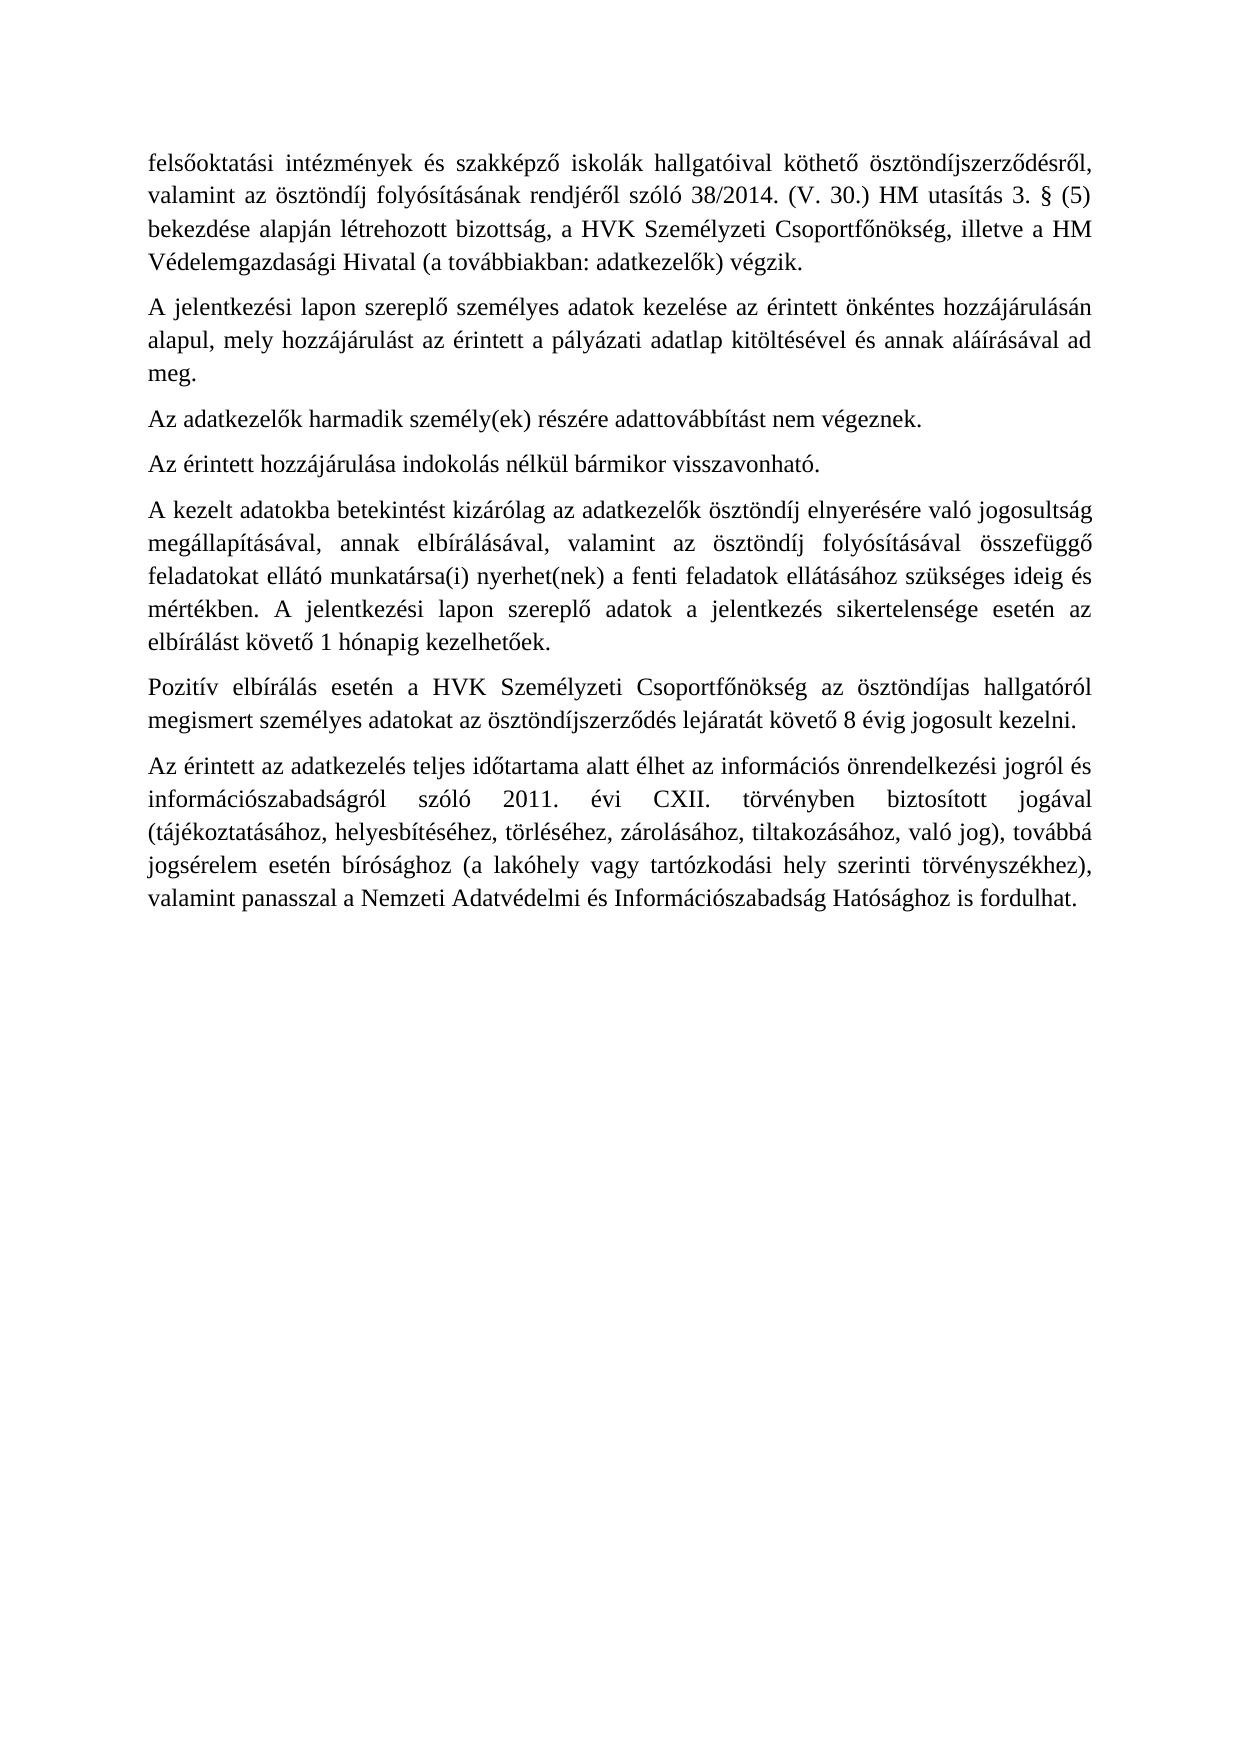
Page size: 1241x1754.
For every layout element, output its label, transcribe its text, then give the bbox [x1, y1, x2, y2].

text Pozitív elbírálás esetén a HVK Személyzeti Csoportfőnökség az ösztöndíjas hallgatóról megismert személyes adatokat az ösztöndíjszerződés lejáratát követő 8 évig jogosult kezelni. [148, 672, 1093, 734]
text A kezelt adatokba betekintést kizárólag az adatkezelők ösztöndíj elnyerésére való jogosultság megállapításával, annak elbírálásával, valamint az ösztöndíj folyósításával összefüggő feladatokat ellátó munkatársa(i) nyerhet(nek) a fenti feladatok ellátásához szükséges ideig és mértékben. A jelentkezési lapon szereplő adatok a jelentkezés sikertelensége esetén az elbírálást követő 1 hónapig kezelhetőek. [148, 495, 1093, 656]
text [148, 148, 1093, 275]
text Az adatkezelők harmadik személy(ek) részére adattovábbítást nem végeznek. [148, 404, 1093, 432]
text Az érintett hozzájárulása indokolás nélkül bármikor visszavonható. [148, 449, 1093, 478]
text A jelentkezési lapon szereplő személyes adatok kezelése az érintett önkéntes hozzájárulásán alapul, mely hozzájárulást az érintett a pályázati adatlap kitöltésével és annak aláírásával ad meg. [148, 292, 1093, 387]
text Az érintett az adatkezelés teljes időtartama alatt élhet az információs önrendelkezési jogról és információszabadságról szóló 2011. évi CXII. törvényben biztosított jogával (tájékoztatásához, helyesbítéséhez, törléséhez, zárolásához, tiltakozásához, való jog), továbbá jogsérelem esetén bírósághoz (a lakóhely vagy tartózkodási hely szerinti törvényszékhez), valamint panasszal a Nemzeti Adatvédelmi és Információszabadság Hatósághoz is fordulhat. [148, 751, 1093, 912]
